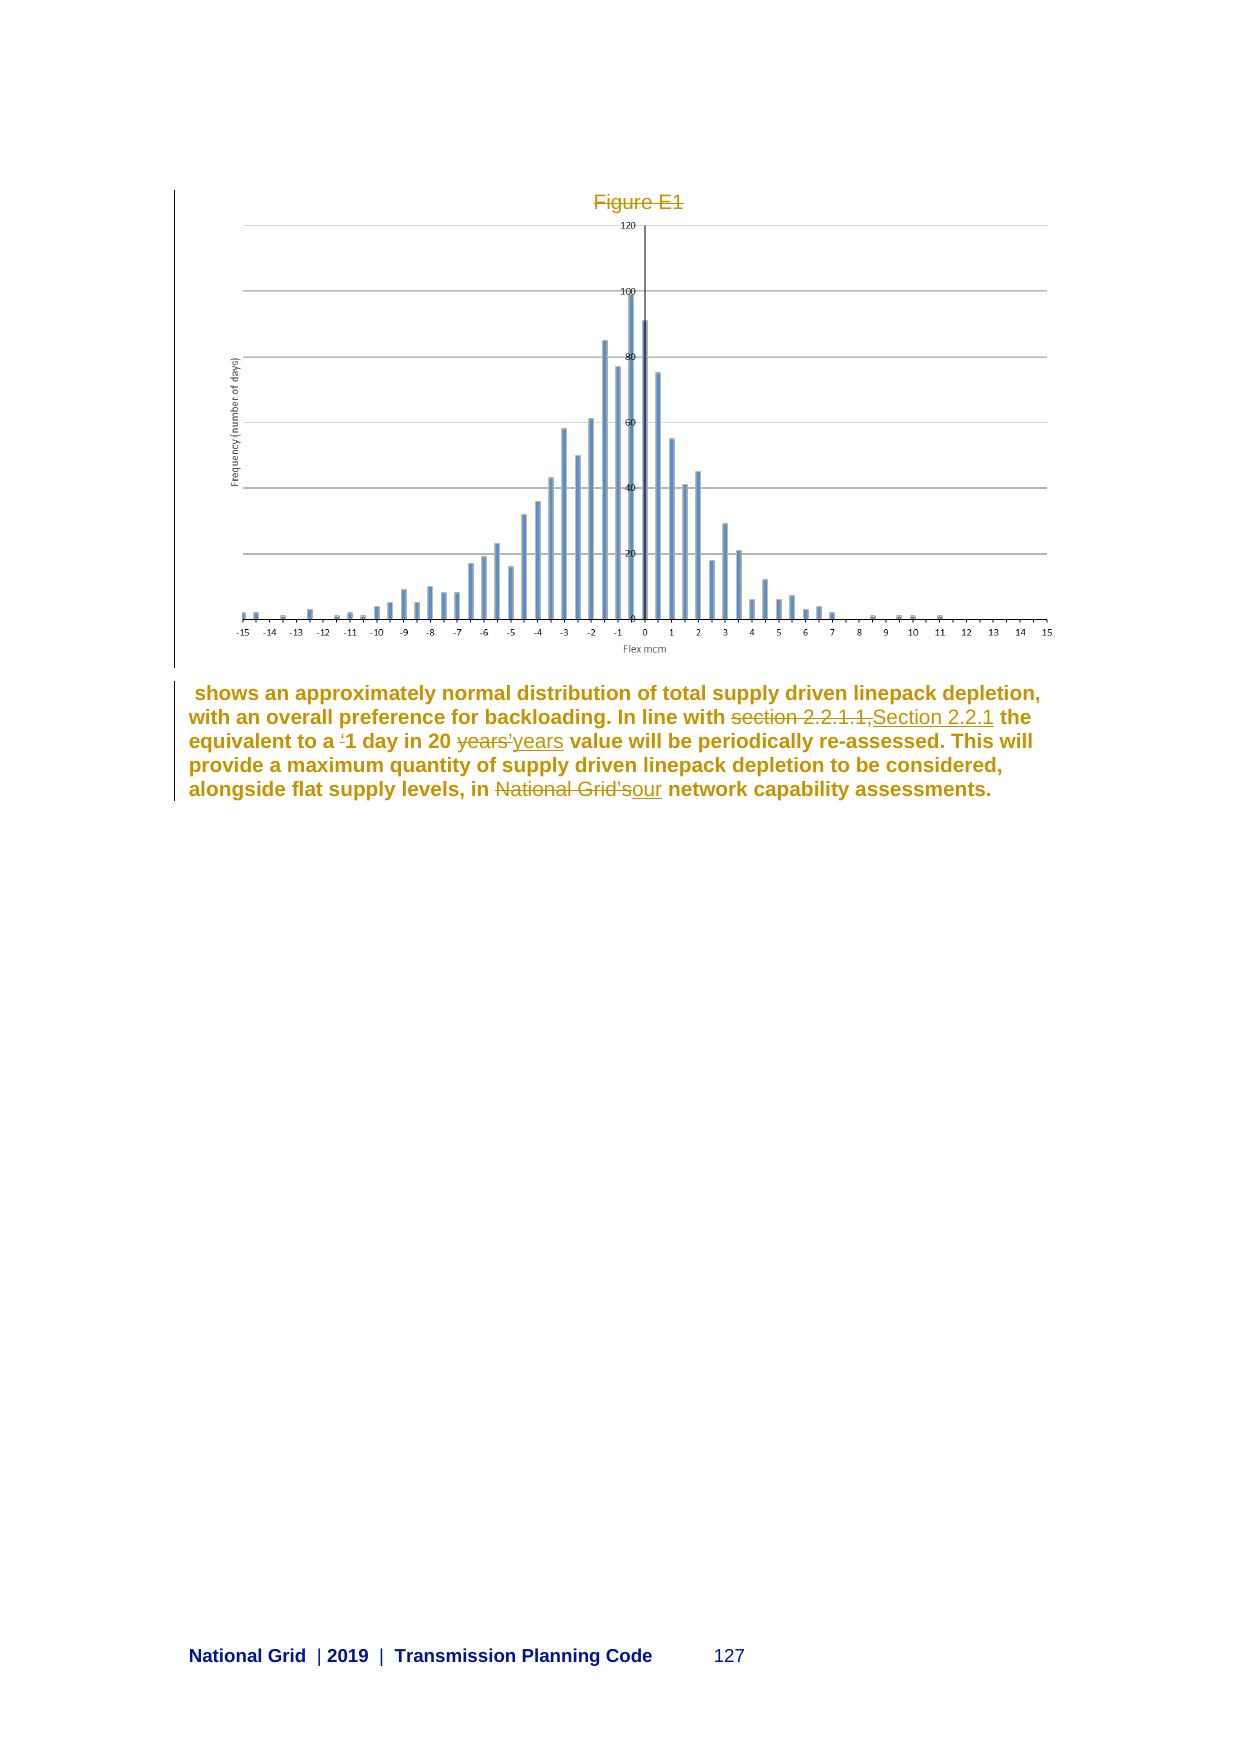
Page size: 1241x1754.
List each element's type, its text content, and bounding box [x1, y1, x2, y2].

picture [213, 213, 1064, 669]
text shows an approximately normal distribution of total supply driven linepack depletion, with an overall preference for backloading. In line with the equivalent to a 1 day in 20 value will be periodically re-assessed. This will provide a maximum quantity of supply driven linepack depletion to be considered, alongside flat supply levels, in network capability assessments. [188, 681, 1088, 801]
